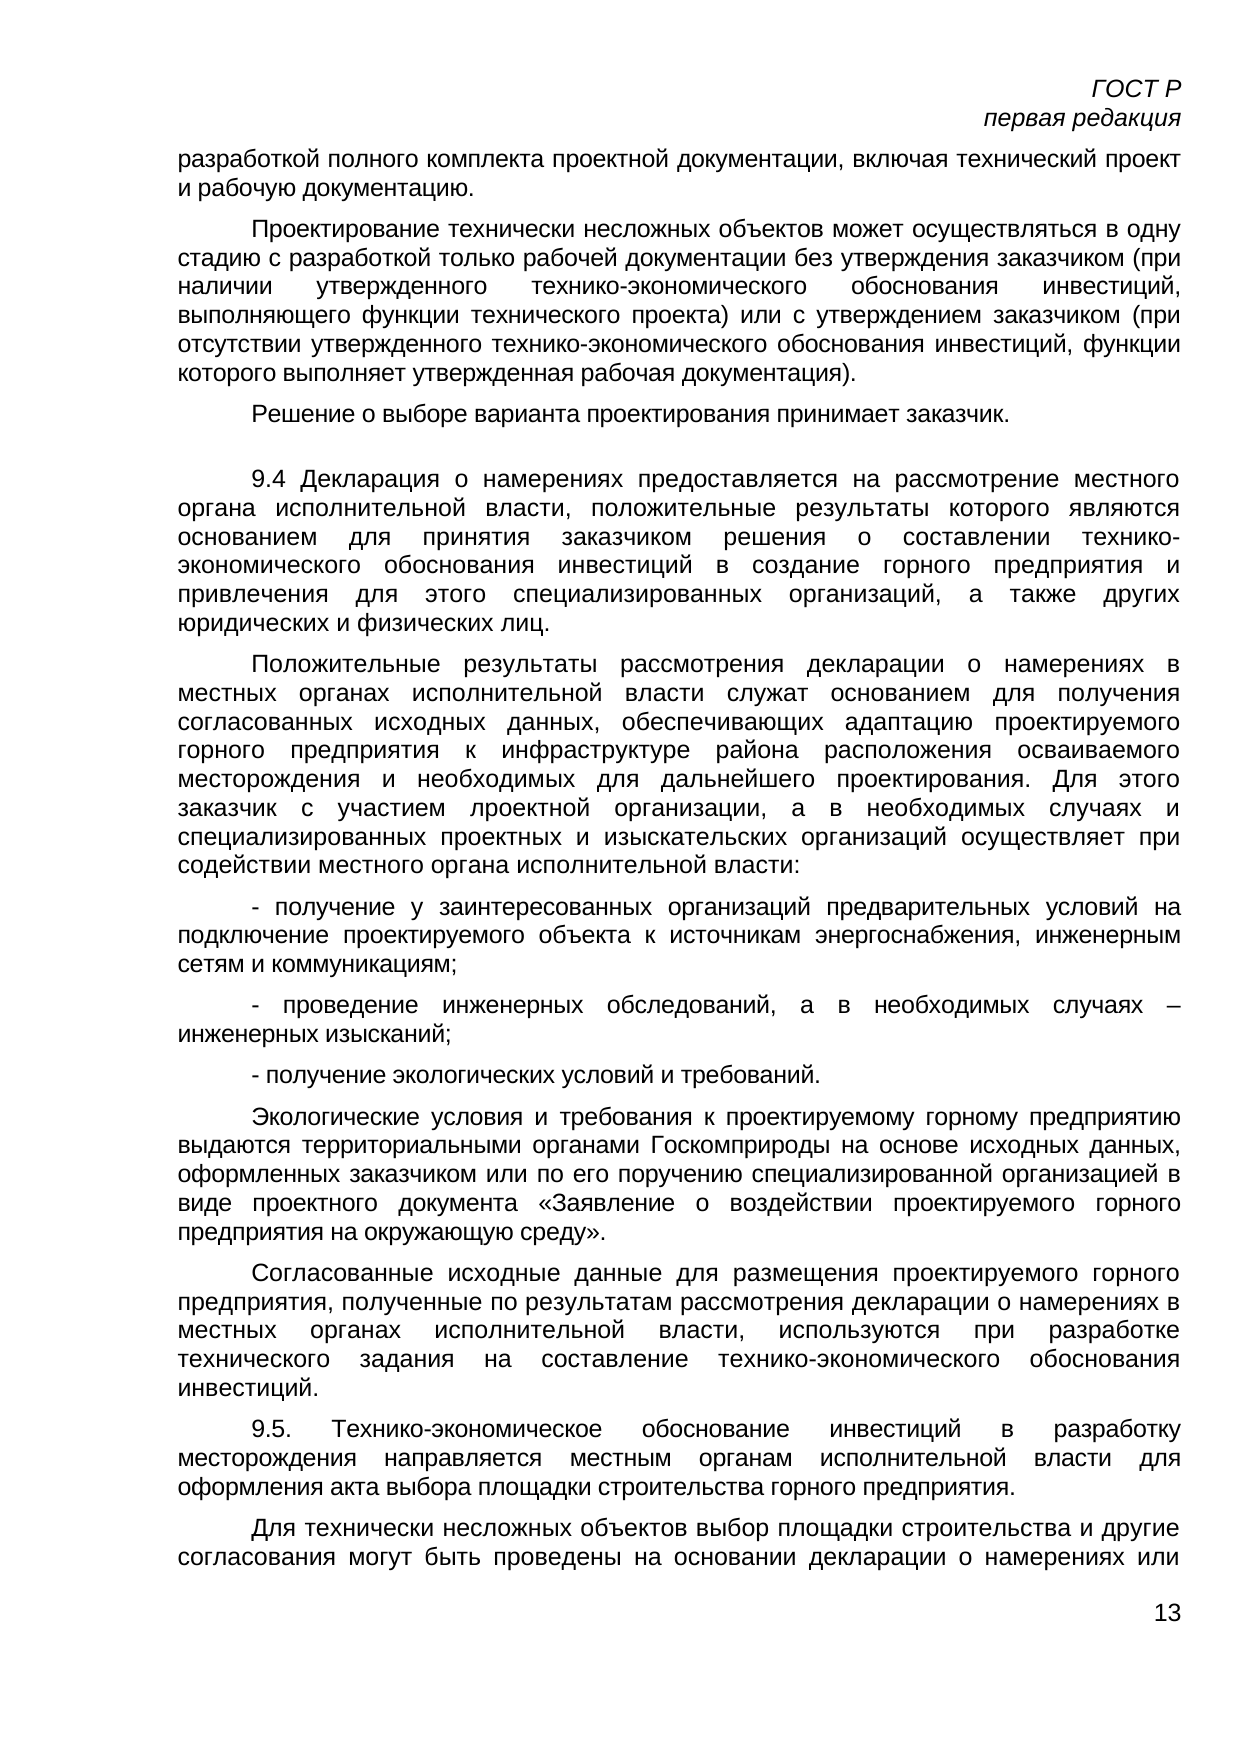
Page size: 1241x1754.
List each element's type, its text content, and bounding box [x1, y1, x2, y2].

text - получение экологических условий и требований. [177, 1060, 1181, 1089]
text Проектирование технически несложных объектов может осуществляться в одну стадию с разработкой только рабочей документации без утверждения заказчиком (при наличии утвержденного технико-экономического обоснования инвестиций, выполняющего функции технического проекта) или с утверждением заказчиком (при отсутствии утвержденного технико-экономического обоснования инвестиций, функции которого выполняет утвержденная рабочая документация). [177, 214, 1181, 386]
text Положительные результаты рассмотрения декларации о намерениях в местных органах исполнительной власти служат основанием для получения согласованных исходных данных, обеспечивающих адаптацию проектируемого горного предприятия к инфраструктуре района расположения осваиваемого месторождения и необходимых для дальнейшего проектирования. Для этого заказчик с участием лроектной организации, а в необходимых случаях и специализированных проектных и изыскательских организаций осуществляет при содействии местного органа исполнительной власти: [177, 649, 1181, 879]
text Экологические условия и требования к проектируемому горному предприятию выдаются территориальными органами Госкомприроды на основе исходных данных, оформленных заказчиком или по его поручению специализированной организацией в виде проектного документа «Заявление о воздействии проектируемого горного предприятия на окружающую среду». [177, 1102, 1181, 1245]
text Решение о выборе варианта проектирования принимает заказчик. [177, 399, 1181, 428]
text 9.4 Декларация о намерениях предоставляется на рассмотрение местного органа исполнительной власти, положительные результаты которого являются основанием для принятия заказчиком решения о составлении технико-экономического обоснования инвестиций в создание горного предприятия и привлечения для этого специализированных организаций, а также других юридических и физических лиц. [177, 464, 1181, 637]
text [177, 1513, 1181, 1570]
text - проведение инженерных обследований, а в необходимых случаях – инженерных изысканий; [177, 990, 1181, 1048]
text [177, 144, 1181, 201]
text 9.5. Технико-экономическое обоснование инвестиций в разработку месторождения направляется местным органам исполнительной власти для оформления акта выбора площадки строительства горного предприятия. [177, 1414, 1181, 1500]
text Согласованные исходные данные для размещения проектируемого горного предприятия, полученные по результатам рассмотрения декларации о намерениях в местных органах исполнительной власти, используются при разработке технического задания на составление технико-экономического обоснования инвестиций. [177, 1258, 1181, 1402]
text - получение у заинтересованных организаций предварительных условий на подключение проектируемого объекта к источникам энергоснабжения, инженерным сетям и коммуникациям; [177, 892, 1181, 978]
